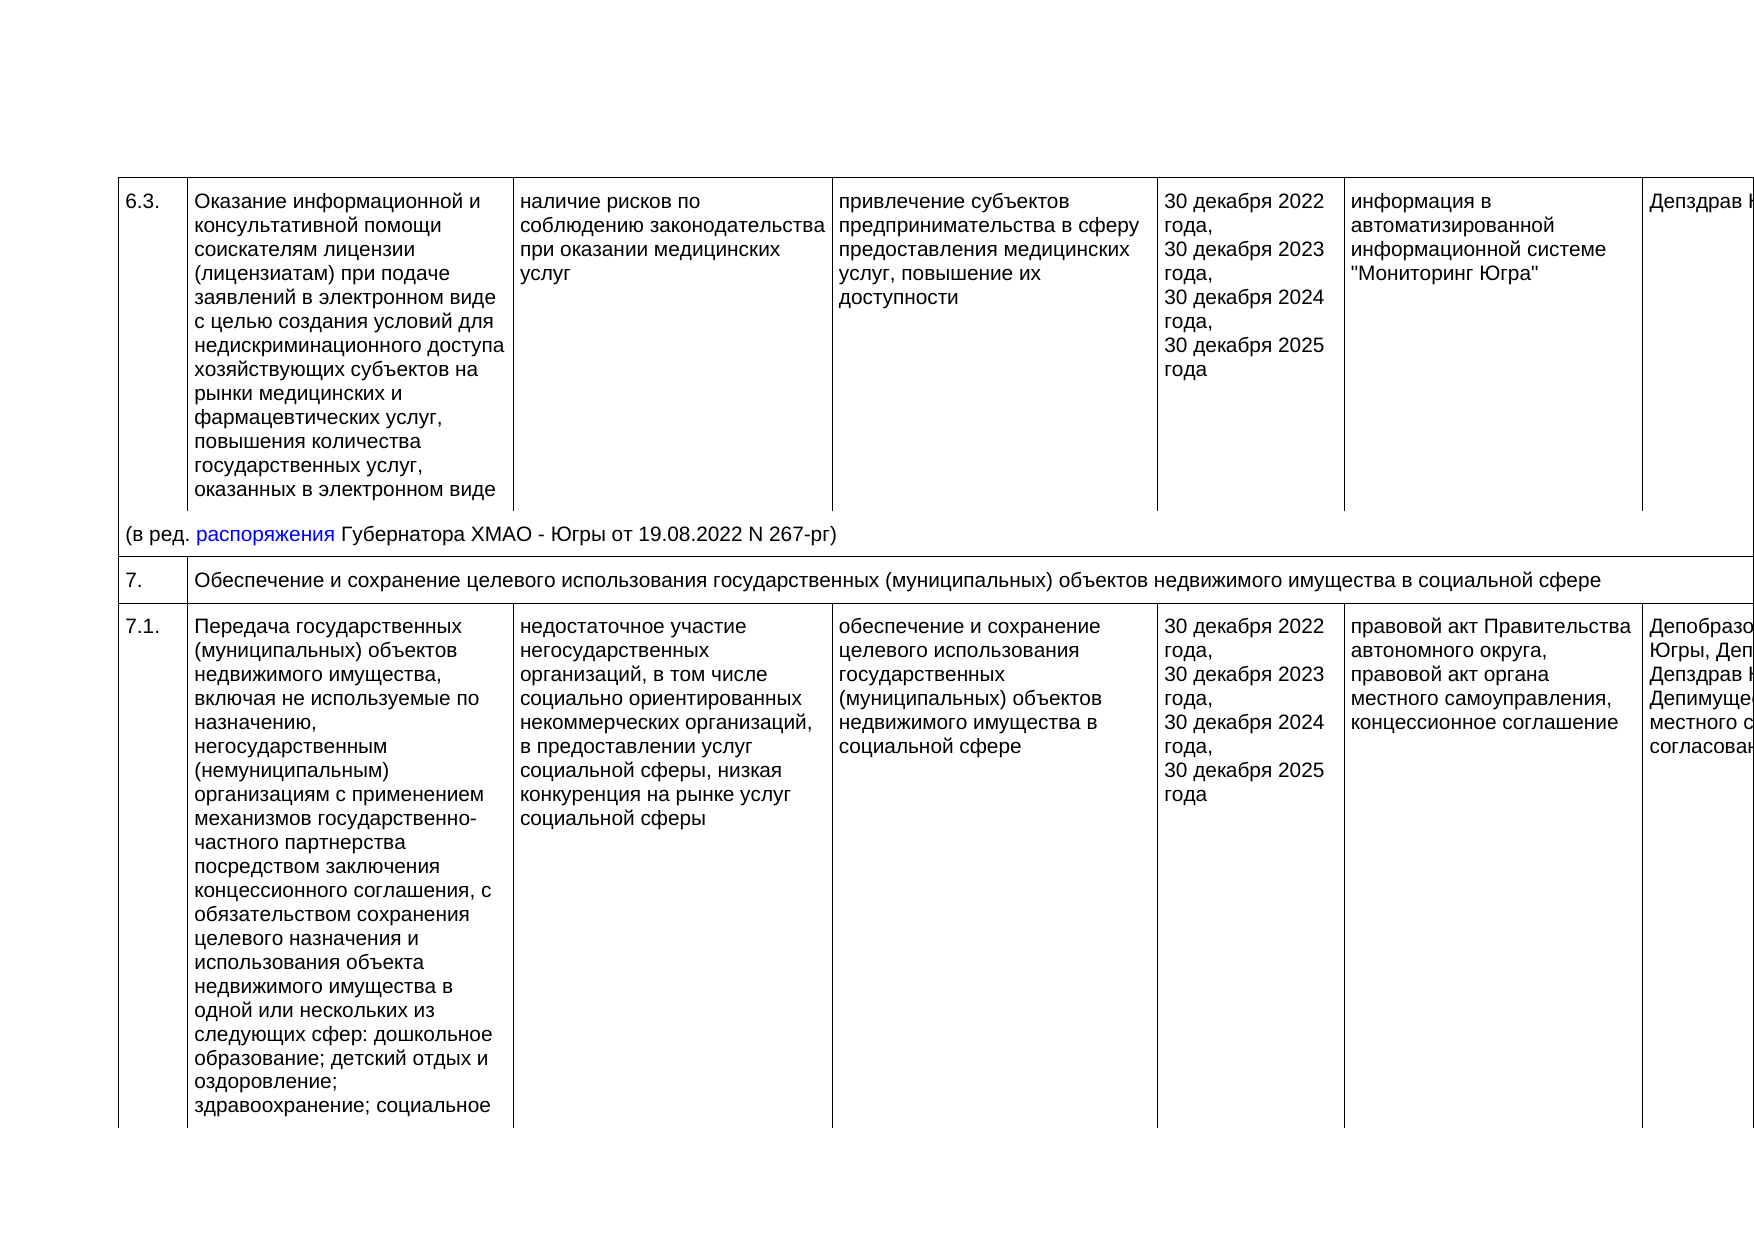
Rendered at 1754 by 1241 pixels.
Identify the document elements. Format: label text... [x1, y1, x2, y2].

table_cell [1158, 604, 1344, 1128]
table_cell наличие рисков по соблюдению законодательства при оказании медицинских услуг [514, 178, 832, 511]
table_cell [1158, 178, 1344, 511]
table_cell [1643, 604, 1753, 1128]
table_cell привлечение субъектов предпринимательства в сферу предоставления медицинских услуг, повышение их доступности [833, 178, 1157, 511]
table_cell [188, 604, 513, 1128]
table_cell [1345, 178, 1642, 511]
table_cell Депздрав Югры [1643, 178, 1753, 511]
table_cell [514, 604, 832, 1128]
table_cell Обеспечение и сохранение целевого использования государственных (муниципальных) объектов недвижимого имущества в социальной сфере [188, 557, 1753, 602]
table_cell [1345, 604, 1642, 1128]
table_cell Оказание информационной и консультативной помощи соискателям лицензии (лицензиатам) при подаче заявлений в электронном виде с целью создания условий для недискриминационного доступа хозяйствующих субъектов на рынки медицинских и фармацевтических услуг, повышения количества государственных услуг, оказанных в электронном виде [188, 178, 513, 511]
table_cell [833, 604, 1157, 1128]
table_cell 7. [119, 557, 187, 602]
table_cell 7.1. [119, 604, 187, 1128]
table_cell 6.3. [119, 178, 187, 511]
table_cell (в ред. распоряжения Губернатора ХМАО - Югры от 19.08.2022 N 267-рг) [119, 511, 1753, 556]
